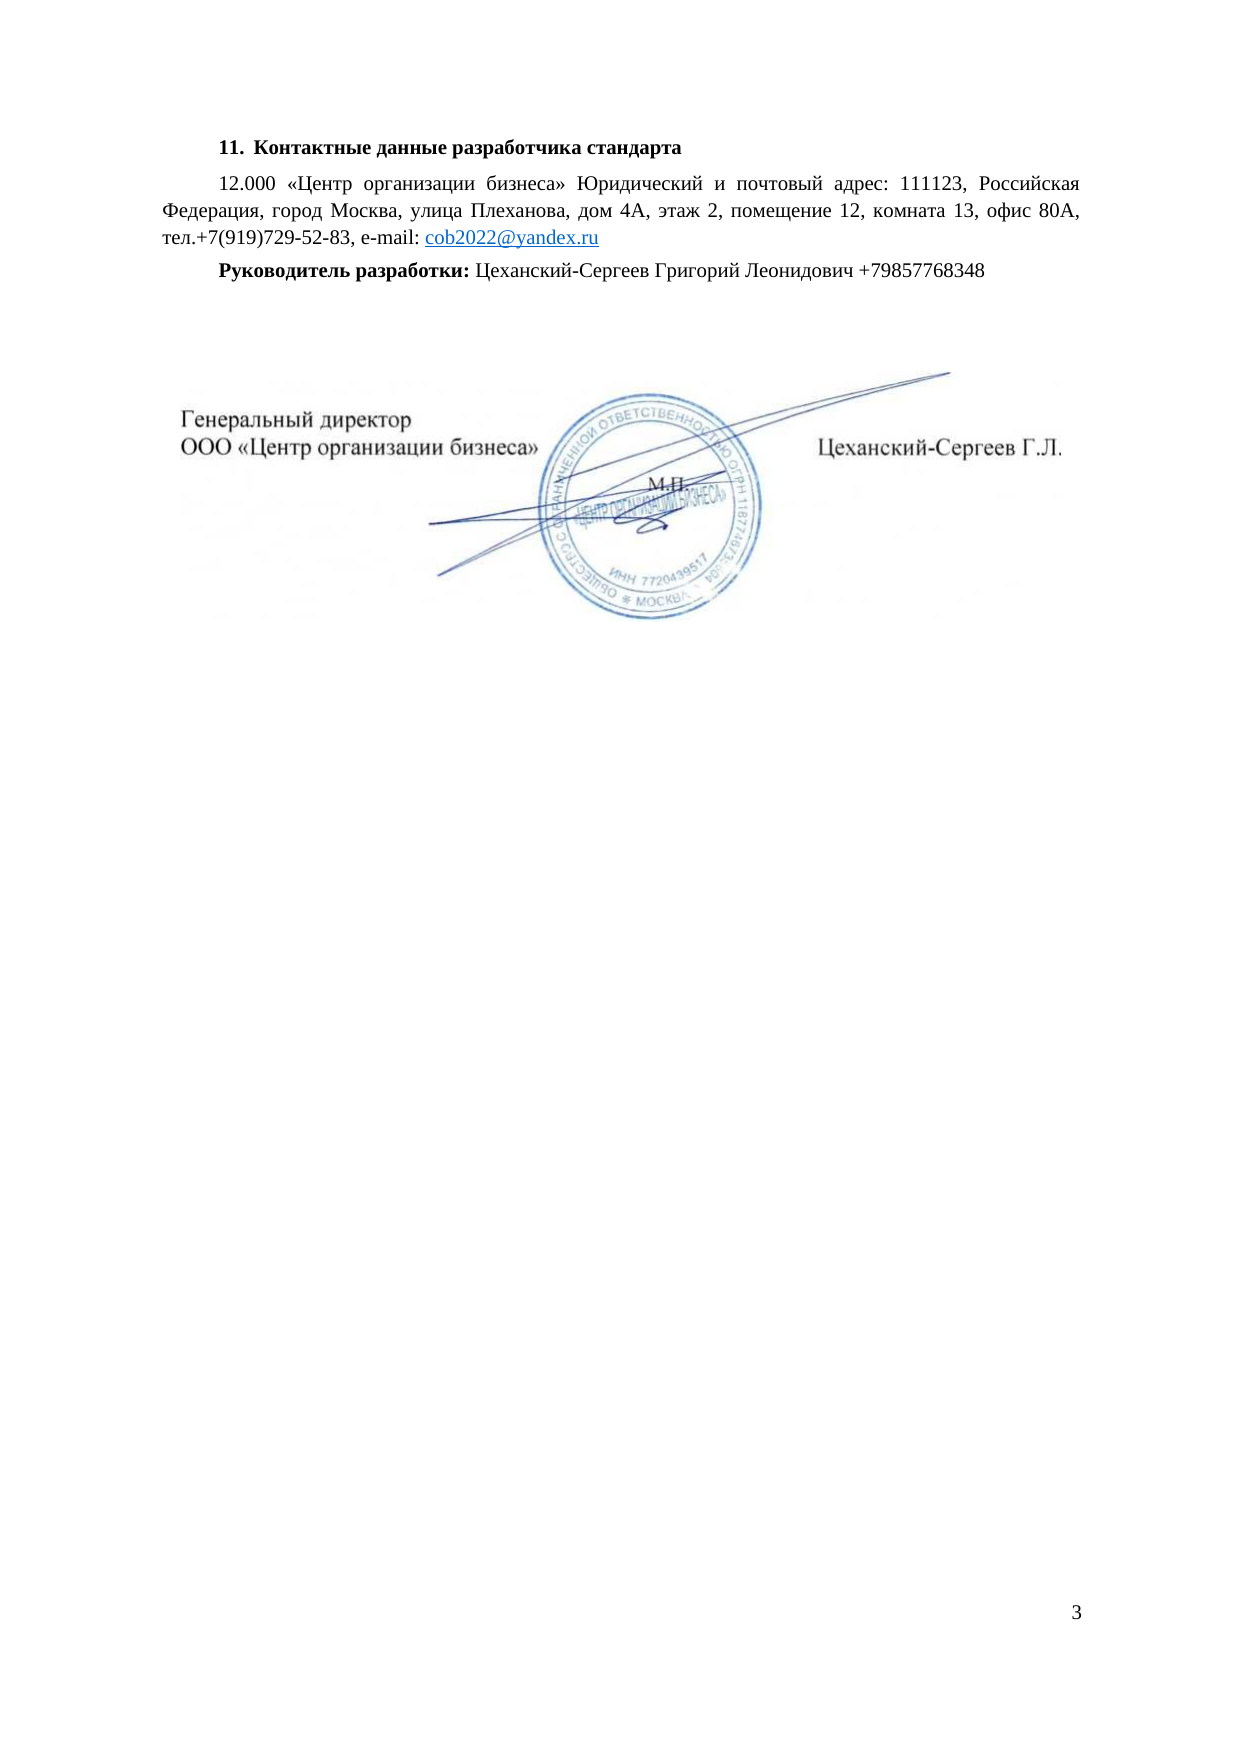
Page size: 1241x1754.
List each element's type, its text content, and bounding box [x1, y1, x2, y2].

text Руководитель разработки: Цеханский-Сергеев Григорий Леонидович +79857768348 [162, 261, 1081, 282]
list Контактные данные разработчика стандарта [162, 138, 1081, 159]
picture [180, 371, 1062, 621]
text 12.000 «Центр организации бизнеса» Юридический и почтовый адрес: 111123, Российская Федерация, город Москва, улица Плеханова, дом 4А, этаж 2, помещение 12, комната 13, офис 80А, тел.+7(919)729-52-83, e-mail: cob2022@yandex.ru [162, 169, 1081, 250]
